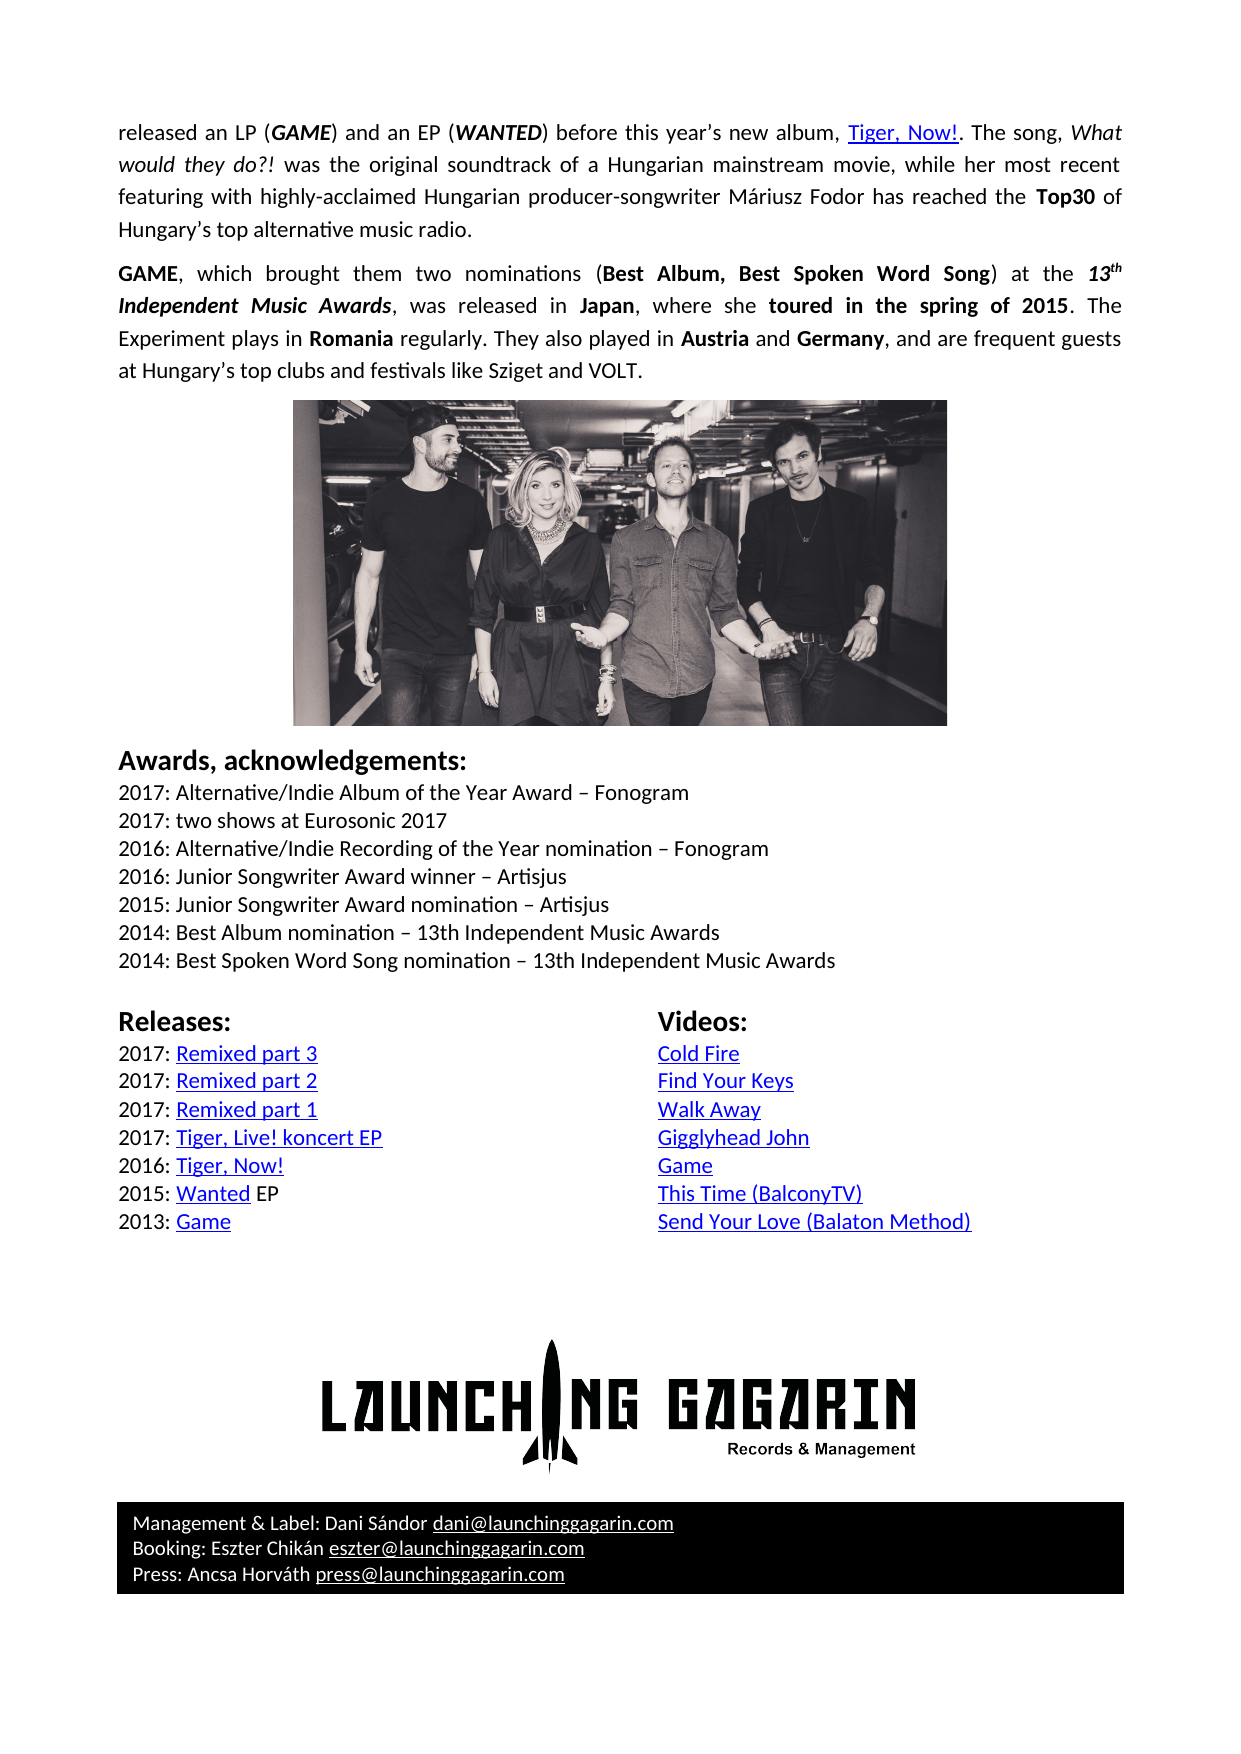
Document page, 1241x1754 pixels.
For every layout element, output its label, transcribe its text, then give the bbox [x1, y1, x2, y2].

text This Time (BalconyTV) [658, 1179, 1122, 1207]
text 2016: Tiger, Now! [118, 1151, 583, 1179]
text Find Your Keys [658, 1067, 1122, 1095]
text 2017: Remixed part 1 [118, 1095, 583, 1123]
text 2014: Best Spoken Word Song nomination – 13th Independent Music Awards [118, 946, 1122, 1003]
text Awards, acknowledgements: 2017: Alternative/Indie Album of the Year Award – Fonogram [118, 742, 1122, 806]
text 2015: Wanted EP [118, 1179, 583, 1207]
text 2015: Junior Songwriter Award nomination – Artisjus [118, 890, 1122, 918]
text Releases: 2017: Remixed part 3 [118, 1003, 583, 1067]
text 2017: Remixed part 2 [118, 1067, 583, 1095]
picture [322, 1339, 919, 1475]
text 2016: Alternative/Indie Recording of the Year nomination – Fonogram [118, 834, 1122, 862]
text 2017: Tiger, Live! koncert EP [118, 1123, 583, 1151]
text Send Your Love (Balaton Method) [658, 1207, 1122, 1235]
text 2017: two shows at Eurosonic 2017 [118, 806, 1122, 834]
text Walk Away [658, 1095, 1122, 1123]
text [118, 118, 1122, 243]
text 2016: Junior Songwriter Award winner – Artisjus [118, 862, 1122, 890]
text Gigglyhead John [658, 1123, 1122, 1151]
text 2014: Best Album nomination – 13th Independent Music Awards [118, 918, 1122, 946]
text 2013: Game [118, 1207, 583, 1235]
text Videos: [658, 1003, 1122, 1039]
text Cold Fire [658, 1039, 1122, 1067]
picture [293, 400, 948, 726]
text Game [658, 1151, 1122, 1179]
text GAME, which brought them two nominations (Best Album, Best Spoken Word Song) at the 13th Independent Music Awards, was released in Japan, where she toured in the spring of 2015. The Experiment plays in Romania regularly. They also played in Austria and Germany, and are frequent guests at Hungary’s top clubs and festivals like Sziget and VOLT. [118, 259, 1122, 384]
